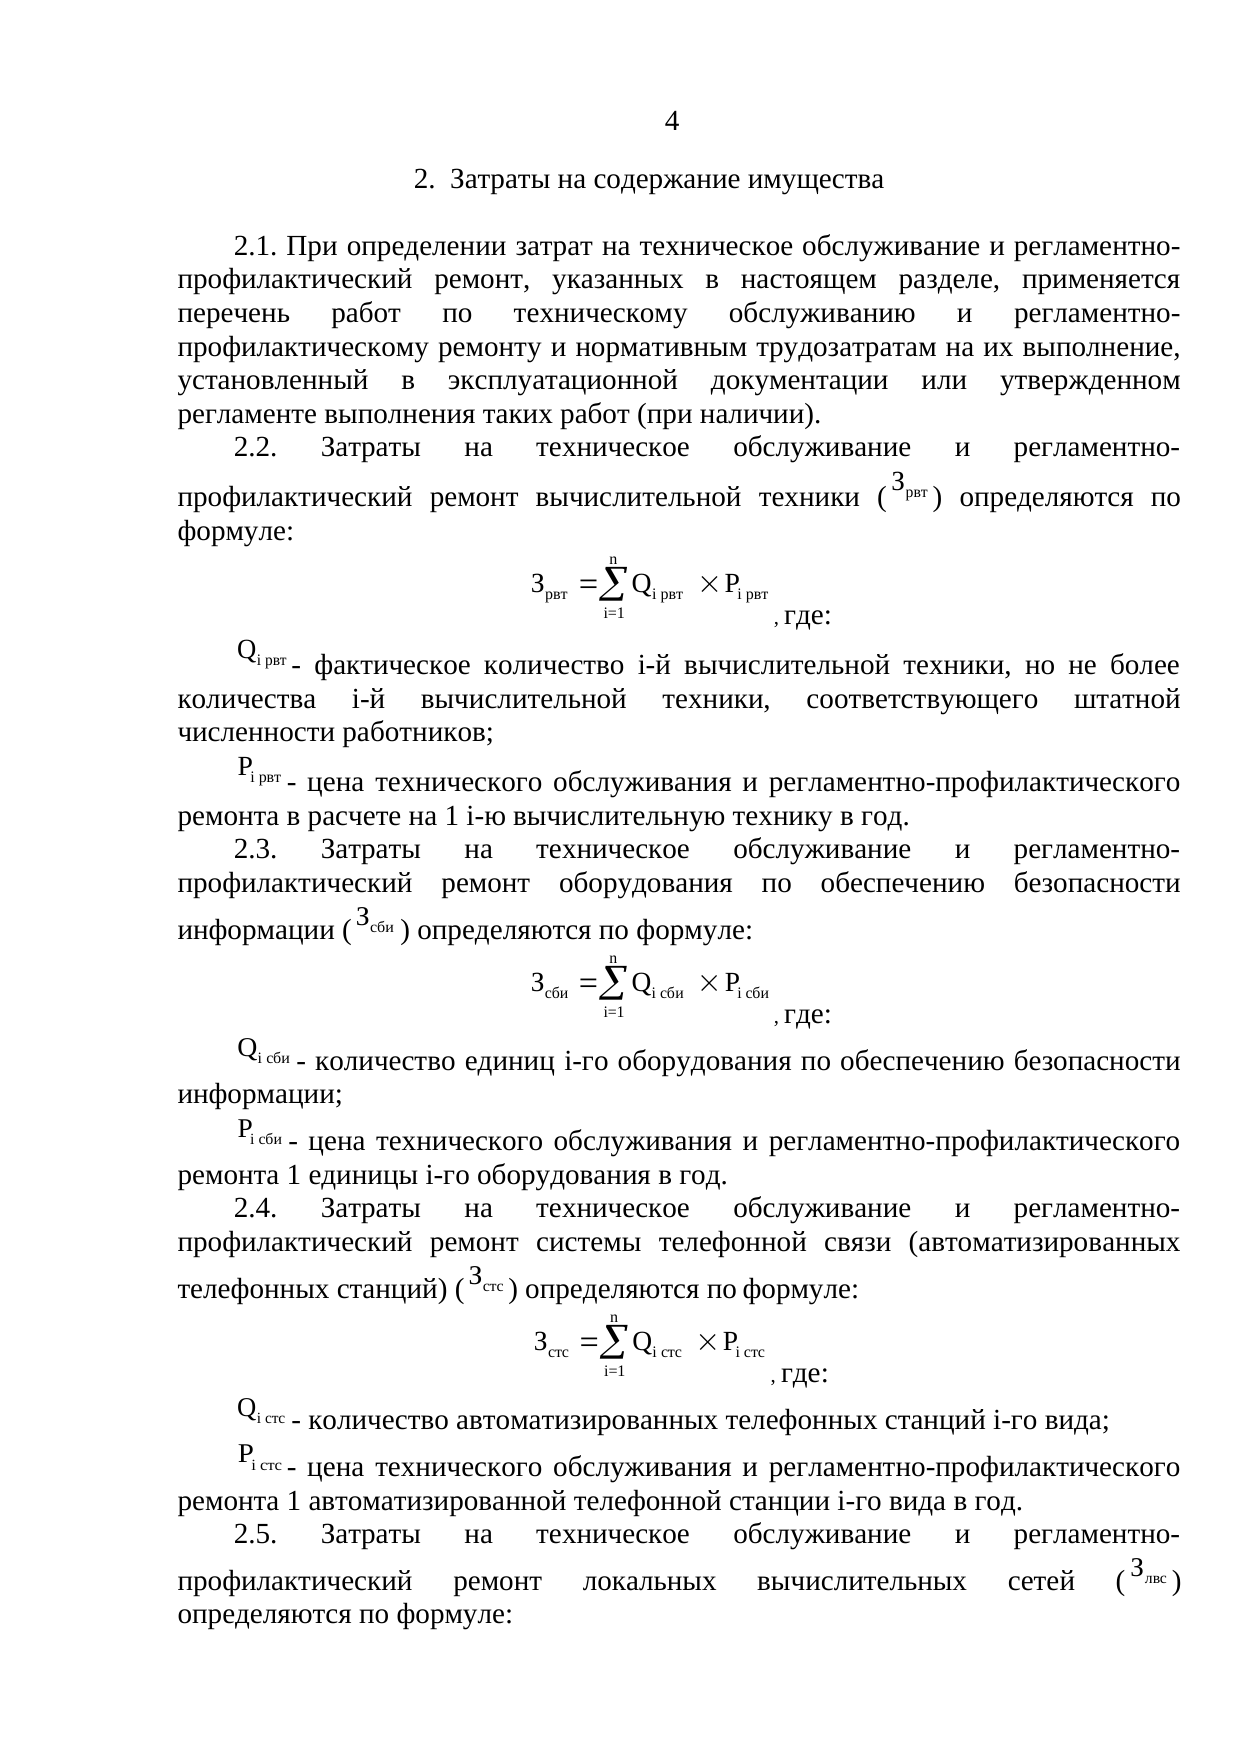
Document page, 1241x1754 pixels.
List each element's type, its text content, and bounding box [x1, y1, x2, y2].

text 4 [162, 103, 1181, 137]
text 2.5. Затраты на техническое обслуживание и регламентно-профилактический ремонт локальных вычислительных сетей () определяются по формуле: [177, 1516, 1181, 1630]
text , где: [177, 546, 1181, 631]
text - количество единиц i-го оборудования по обеспечению безопасности информации; [177, 1030, 1181, 1110]
text , где: [177, 945, 1181, 1030]
text - фактическое количество i-й вычислительной техники, но не более количества i-й вычислительной техники, соответствующего штатной численности работников; [177, 631, 1181, 748]
text - количество автоматизированных телефонных станций i-го вида; [177, 1389, 1181, 1436]
text 2.3. Затраты на техническое обслуживание и регламентно-профилактический ремонт оборудования по обеспечению безопасности информации () определяются по формуле: [177, 831, 1181, 945]
text 2.1. При определении затрат на техническое обслуживание и регламентно-профилактический ремонт, указанных в настоящем разделе, применяется перечень работ по техническому обслуживанию и регламентно-профилактическому ремонту и нормативным трудозатратам на их выполнение, установленный в эксплуатационной документации или утвержденном регламенте выполнения таких работ (при наличии). [177, 228, 1181, 429]
text - цена технического обслуживания и регламентно-профилактического ремонта в расчете на 1 i-ю вычислительную технику в год. [177, 748, 1181, 831]
text , где: [177, 1304, 1181, 1389]
text - цена технического обслуживания и регламентно-профилактического ремонта 1 автоматизированной телефонной станции i-го вида в год. [177, 1436, 1181, 1516]
text 2.2. Затраты на техническое обслуживание и регламентно-профилактический ремонт вычислительной техники () определяются по формуле: [177, 429, 1181, 546]
text - цена технического обслуживания и регламентно-профилактического ремонта 1 единицы i-го оборудования в год. [177, 1110, 1181, 1191]
text 2. Затраты на содержание имущества [413, 161, 1181, 194]
text 2.4. Затраты на техническое обслуживание и регламентно-профилактический ремонт системы телефонной связи (автоматизированных телефонных станций) () определяются по формуле: [177, 1191, 1181, 1304]
